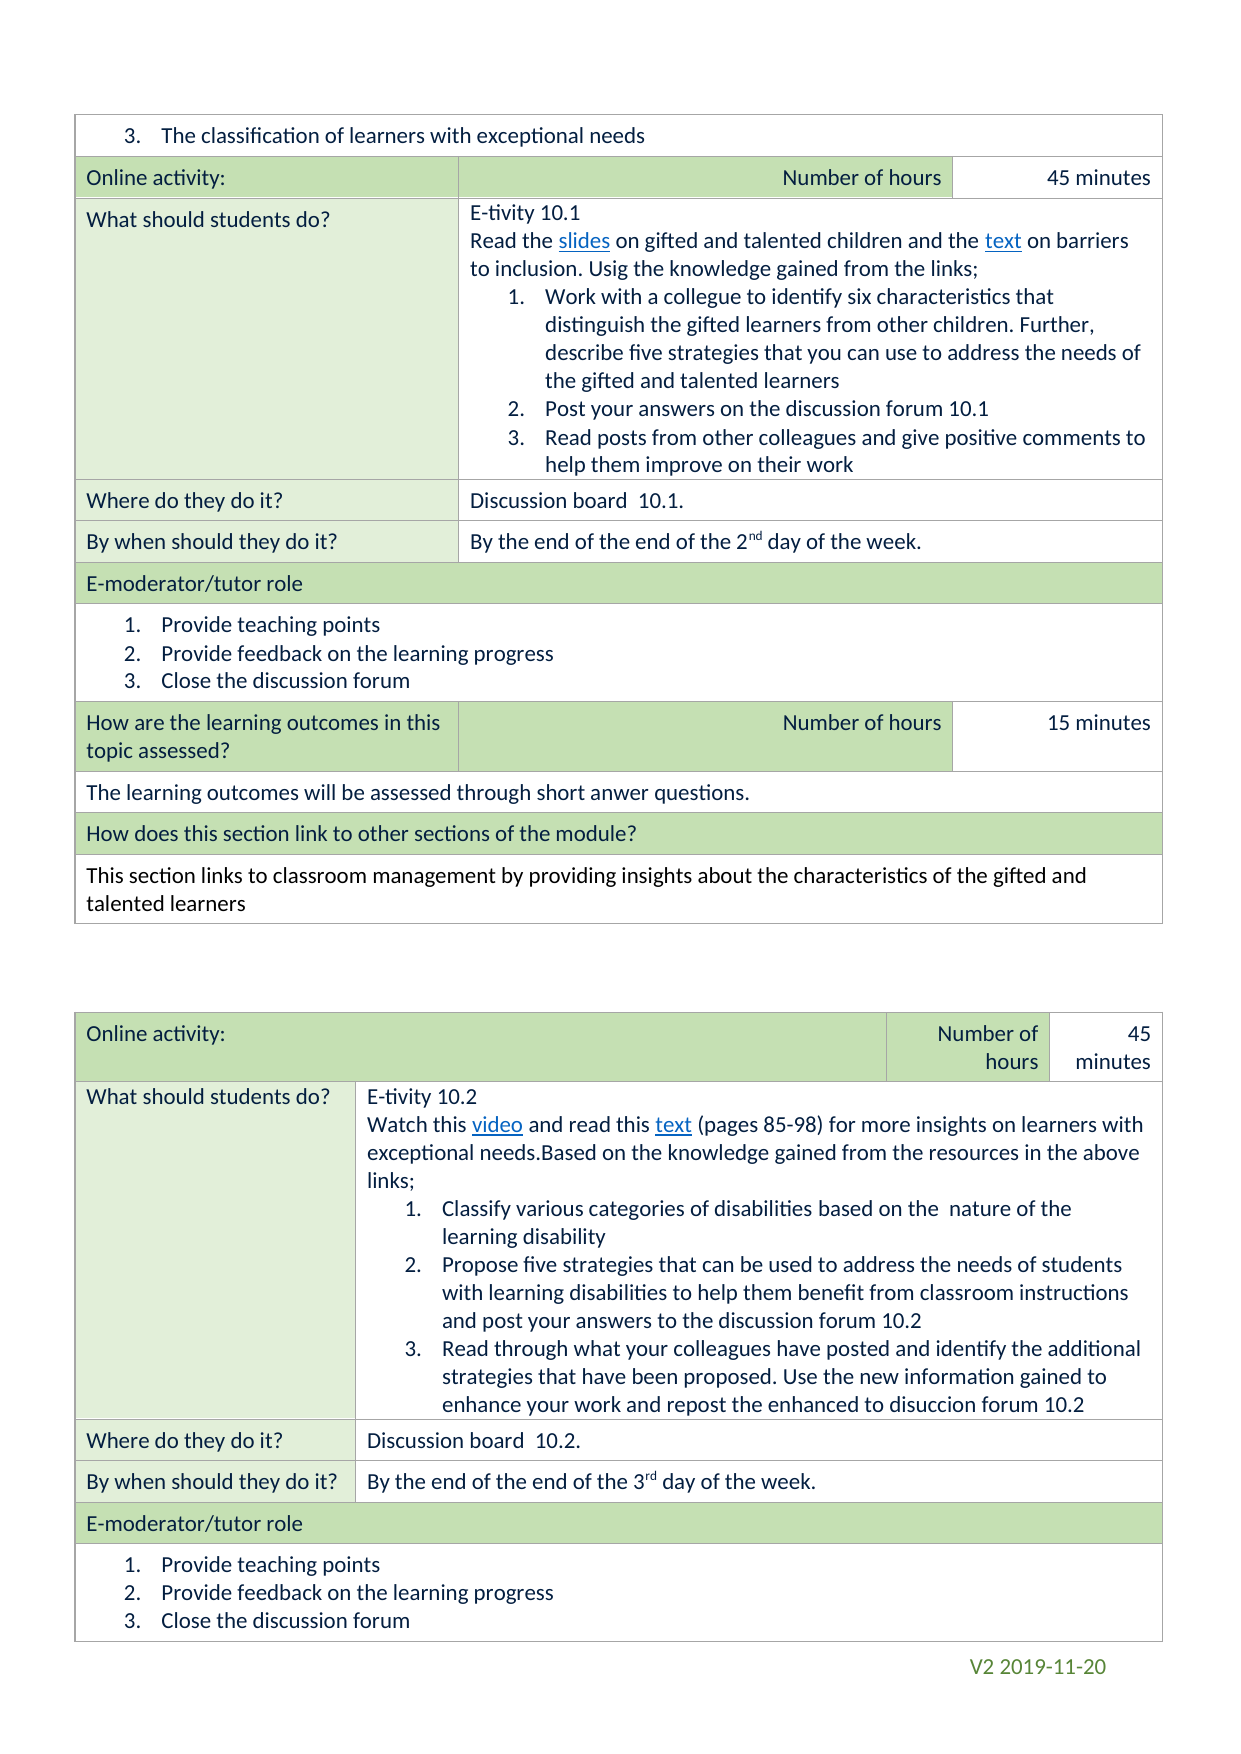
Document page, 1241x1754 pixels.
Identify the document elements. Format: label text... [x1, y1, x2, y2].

table_header 45 minutes [1050, 1013, 1162, 1081]
table_header Online activity: [76, 1013, 886, 1081]
table_cell By the end of the end of the 2nd day of the week. [459, 521, 1162, 562]
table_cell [76, 115, 1162, 156]
table_cell Provide teaching points Provide feedback on the learning progress Close the discussion forum [76, 604, 1162, 701]
table_cell Where do they do it? [76, 1420, 355, 1460]
table_cell Discussion board 10.2. [356, 1420, 1162, 1460]
table_cell How are the learning outcomes in this topic assessed? [76, 702, 458, 771]
table_cell Discussion board 10.1. [459, 480, 1162, 520]
table_cell Number of hours [459, 157, 952, 197]
table_cell The learning outcomes will be assessed through short anwer questions. [76, 772, 1162, 812]
table_cell Where do they do it? [76, 480, 458, 520]
table_cell What should students do? [76, 199, 458, 479]
table_cell E-moderator/tutor role [76, 1503, 1162, 1543]
table_cell 45 minutes [953, 157, 1162, 197]
table_cell By the end of the end of the 3rd day of the week. [356, 1461, 1162, 1502]
table_cell By when should they do it? [76, 1461, 355, 1502]
table_cell What should students do? [76, 1082, 355, 1418]
table_cell E-tivity 10.2 Watch this video and read this text (pages 85-98) for more insights on learners with exceptional needs.Based on the knowledge gained from the resources in the above links; Classify various categories of disabilities based on the nature of the learning disability Propose five strategies that can be used to address the needs of students with learning disabilities to help them benefit from classroom instructions and post your answers to the discussion forum 10.2 Read through what your colleagues have posted and identify the additional strategies that have been proposed. Use the new information gained to enhance your work and repost the enhanced to disuccion forum 10.2 [356, 1082, 1162, 1418]
table_cell This section links to classroom management by providing insights about the characteristics of the gifted and talented learners [76, 855, 1162, 923]
table_cell E-moderator/tutor role [76, 563, 1162, 603]
table_cell 15 minutes [953, 702, 1162, 771]
table_cell Online activity: [76, 157, 458, 197]
table_header Number of hours [887, 1013, 1049, 1081]
table_cell By when should they do it? [76, 521, 458, 562]
table_cell E-tivity 10.1 Read the slides on gifted and talented children and the text on barriers to inclusion. Usig the knowledge gained from the links; Work with a collegue to identify six characteristics that distinguish the gifted learners from other children. Further, describe five strategies that you can use to address the needs of the gifted and talented learners Post your answers on the discussion forum 10.1 Read posts from other colleagues and give positive comments to help them improve on their work [459, 199, 1162, 479]
table_cell Number of hours [459, 702, 952, 771]
table_cell Provide teaching points Provide feedback on the learning progress Close the discussion forum [76, 1544, 1162, 1641]
table_cell How does this section link to other sections of the module? [76, 813, 1162, 854]
